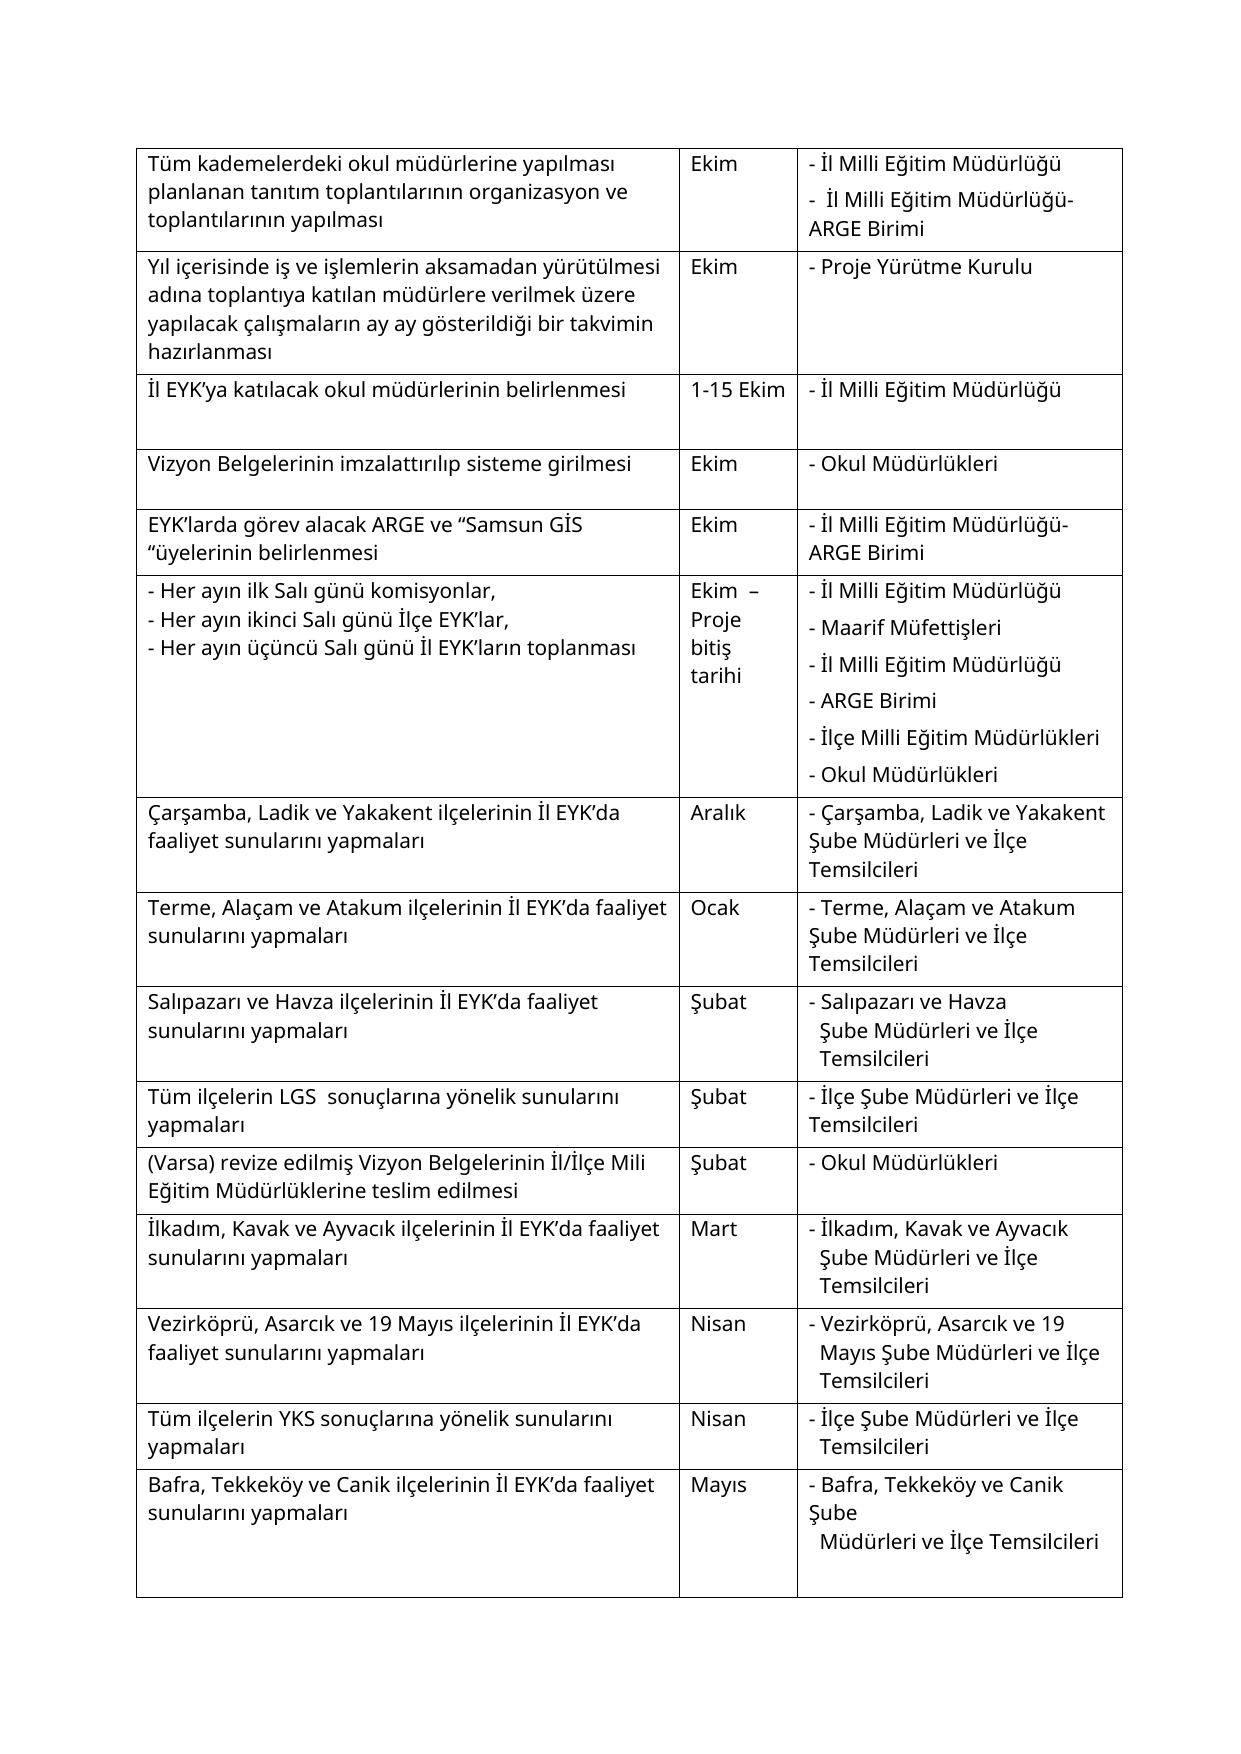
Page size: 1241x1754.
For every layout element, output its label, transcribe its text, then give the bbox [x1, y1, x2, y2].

table_cell - Çarşamba, Ladik ve Yakakent Şube Müdürleri ve İlçe Temsilcileri [798, 798, 1122, 892]
table_cell - İl Milli Eğitim Müdürlüğü - Maarif Müfettişleri - İl Milli Eğitim Müdürlüğü - ARGE Birimi - İlçe Milli Eğitim Müdürlükleri - Okul Müdürlükleri [798, 576, 1122, 797]
table_cell Terme, Alaçam ve Atakum ilçelerinin İl EYK’da faaliyet sunularını yapmaları [137, 893, 679, 986]
table_cell - Bafra, Tekkeköy ve Canik Şube Müdürleri ve İlçe Temsilcileri [798, 1470, 1122, 1597]
table_cell Ocak [680, 893, 797, 986]
table_cell - İl Milli Eğitim Müdürlüğü- ARGE Birimi [798, 510, 1122, 575]
table_cell Tüm ilçelerin LGS sonuçlarına yönelik sunularını yapmaları [137, 1082, 679, 1147]
table_cell Şubat [680, 987, 797, 1081]
table_cell - Okul Müdürlükleri [798, 450, 1122, 509]
table_cell Mayıs [680, 1470, 797, 1597]
table_cell Nisan [680, 1309, 797, 1403]
table_cell Vizyon Belgelerinin imzalattırılıp sisteme girilmesi [137, 450, 679, 509]
table_cell - Her ayın ilk Salı günü komisyonlar, - Her ayın ikinci Salı günü İlçe EYK’lar, - Her ayın üçüncü Salı günü İl EYK’ların toplanması [137, 576, 679, 797]
table_cell - Vezirköprü, Asarcık ve 19 Mayıs Şube Müdürleri ve İlçe Temsilcileri [798, 1309, 1122, 1403]
table_cell Yıl içerisinde iş ve işlemlerin aksamadan yürütülmesi adına toplantıya katılan müdürlere verilmek üzere yapılacak çalışmaların ay ay gösterildiği bir takvimin hazırlanması [137, 252, 679, 374]
table_cell EYK’larda görev alacak ARGE ve “Samsun GİS “üyelerinin belirlenmesi [137, 510, 679, 575]
table_cell (Varsa) revize edilmiş Vizyon Belgelerinin İl/İlçe Mili Eğitim Müdürlüklerine teslim edilmesi [137, 1148, 679, 1213]
table_cell Şubat [680, 1148, 797, 1213]
table_cell Çarşamba, Ladik ve Yakakent ilçelerinin İl EYK’da faaliyet sunularını yapmaları [137, 798, 679, 892]
table_cell - Terme, Alaçam ve Atakum Şube Müdürleri ve İlçe Temsilcileri [798, 893, 1122, 986]
table_cell İl EYK’ya katılacak okul müdürlerinin belirlenmesi [137, 375, 679, 448]
table_cell Tüm ilçelerin YKS sonuçlarına yönelik sunularını yapmaları [137, 1404, 679, 1469]
table_cell - İlçe Şube Müdürleri ve İlçe Temsilcileri [798, 1082, 1122, 1147]
table_cell Vezirköprü, Asarcık ve 19 Mayıs ilçelerinin İl EYK’da faaliyet sunularını yapmaları [137, 1309, 679, 1403]
table_cell Tüm kademelerdeki okul müdürlerine yapılması planlanan tanıtım toplantılarının organizasyon ve toplantılarının yapılması [137, 149, 679, 251]
table_cell Salıpazarı ve Havza ilçelerinin İl EYK’da faaliyet sunularını yapmaları [137, 987, 679, 1081]
table_cell Şubat [680, 1082, 797, 1147]
table_cell Mart [680, 1215, 797, 1308]
table_cell - İlçe Şube Müdürleri ve İlçe Temsilcileri [798, 1404, 1122, 1469]
table_cell Aralık [680, 798, 797, 892]
table_cell Ekim [680, 450, 797, 509]
table_cell - Okul Müdürlükleri [798, 1148, 1122, 1213]
table_cell - Salıpazarı ve Havza Şube Müdürleri ve İlçe Temsilcileri [798, 987, 1122, 1081]
table_cell İlkadım, Kavak ve Ayvacık ilçelerinin İl EYK’da faaliyet sunularını yapmaları [137, 1215, 679, 1308]
table_cell Ekim [680, 252, 797, 374]
table_cell - İl Milli Eğitim Müdürlüğü - İl Milli Eğitim Müdürlüğü- ARGE Birimi [798, 149, 1122, 251]
table_cell Bafra, Tekkeköy ve Canik ilçelerinin İl EYK’da faaliyet sunularını yapmaları [137, 1470, 679, 1597]
table_cell 1-15 Ekim [680, 375, 797, 448]
table_cell Ekim [680, 510, 797, 575]
table_cell Ekim [680, 149, 797, 251]
table_cell - Proje Yürütme Kurulu [798, 252, 1122, 374]
table_cell - İlkadım, Kavak ve Ayvacık Şube Müdürleri ve İlçe Temsilcileri [798, 1215, 1122, 1308]
table_cell - İl Milli Eğitim Müdürlüğü [798, 375, 1122, 448]
table_cell Ekim – Proje bitiş tarihi [680, 576, 797, 797]
table_cell Nisan [680, 1404, 797, 1469]
